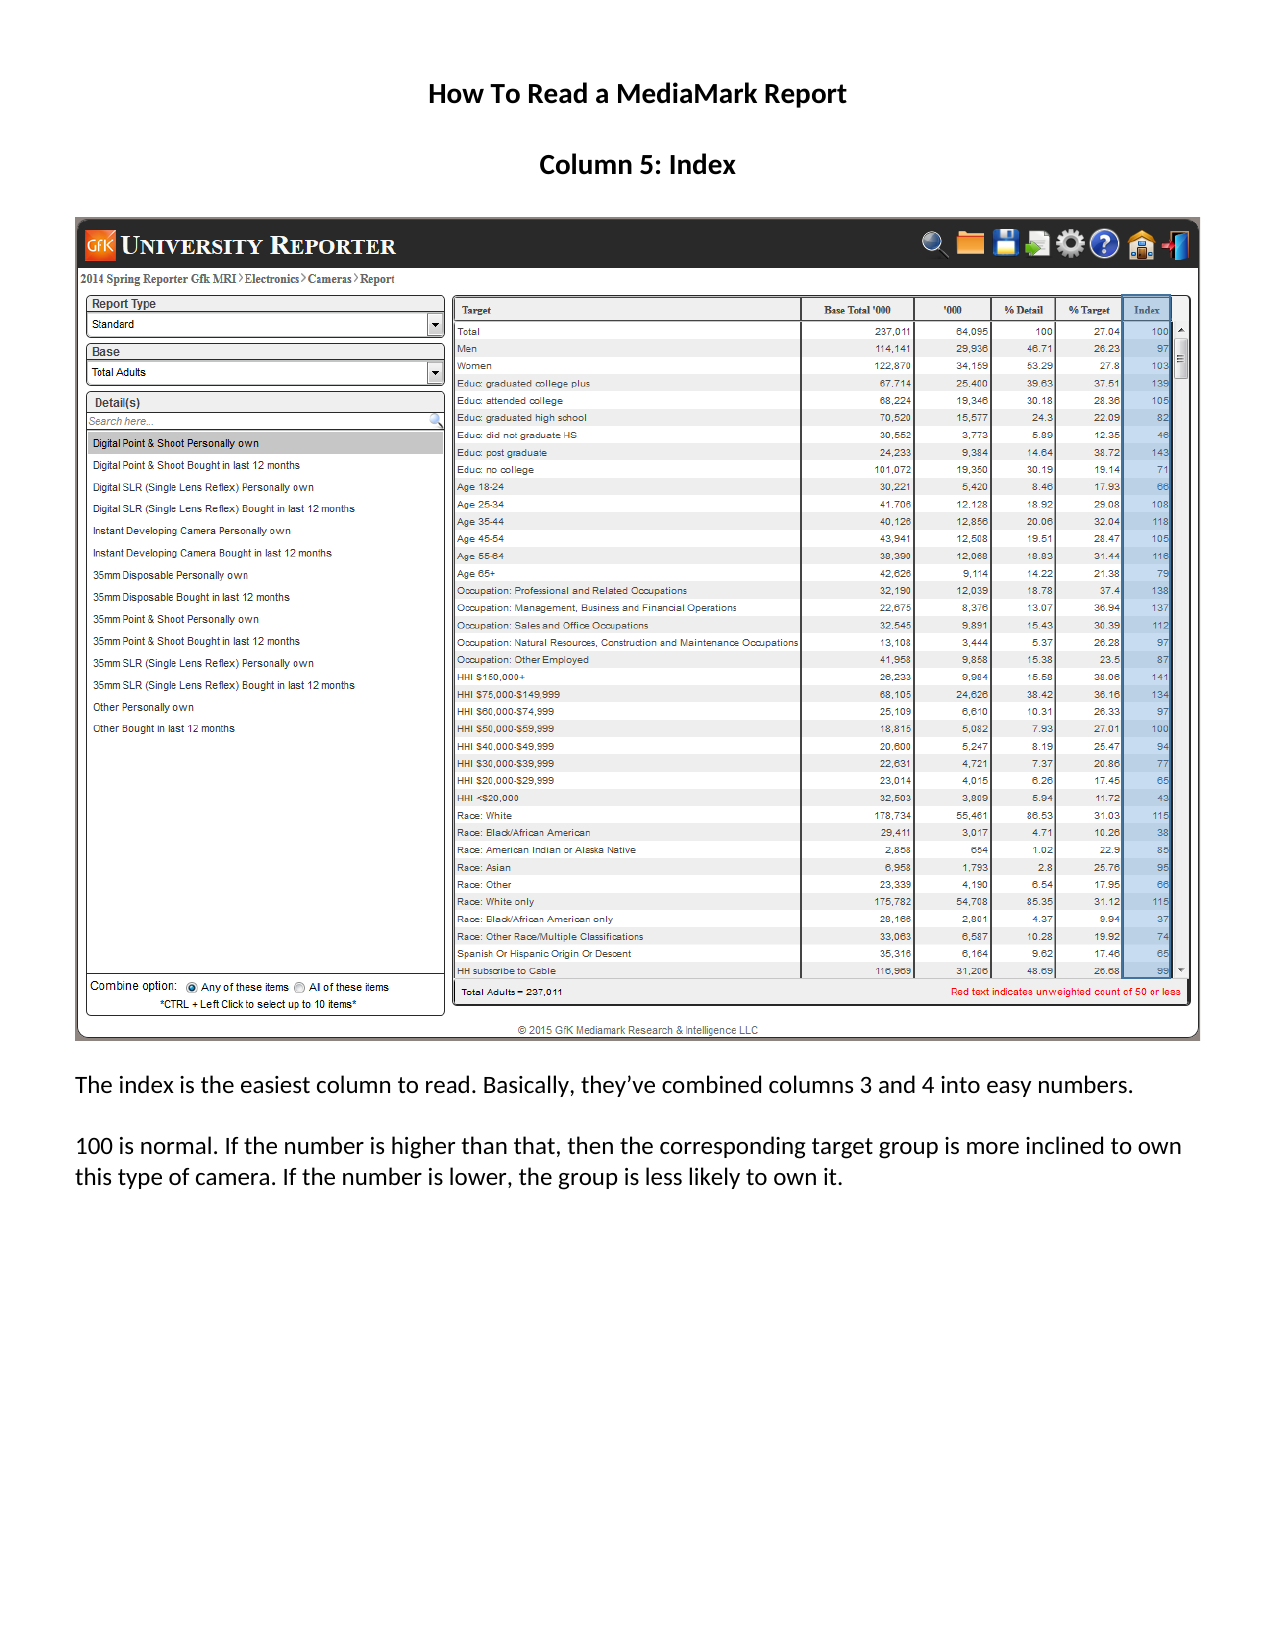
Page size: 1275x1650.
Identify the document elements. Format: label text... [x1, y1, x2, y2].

picture [75, 217, 1200, 1041]
text The index is the easiest column to read. Basically, they’ve combined columns 3 and 4 into easy numbers. [75, 1069, 1200, 1099]
text Column 5: Index [75, 146, 1200, 182]
text 100 is normal. If the number is higher than that, then the corresponding target group is more inclined to own this type of camera. If the number is lower, the group is less likely to own it. [75, 1130, 1200, 1191]
text How To Read a MediaMark Report [75, 75, 1200, 111]
